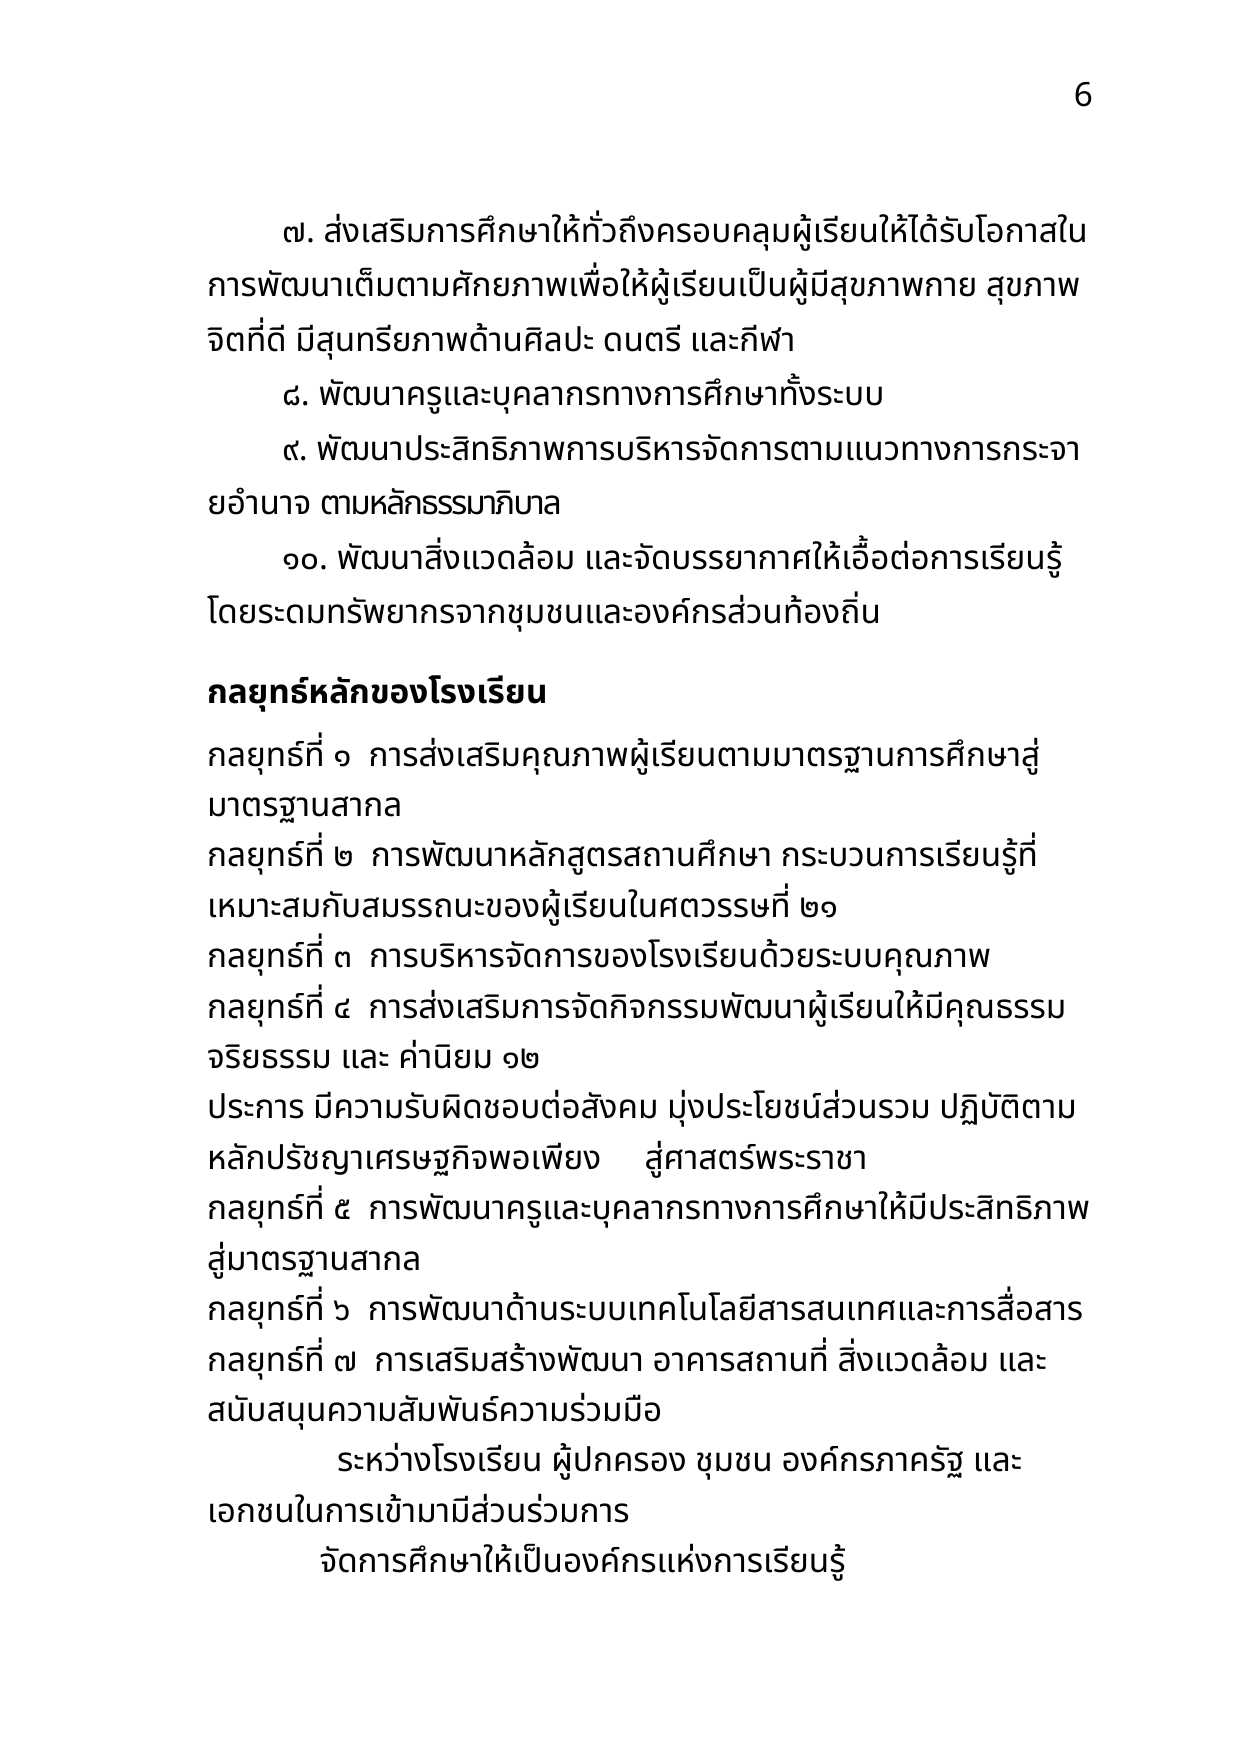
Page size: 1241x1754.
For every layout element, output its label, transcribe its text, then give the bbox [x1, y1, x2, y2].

text ระหว่างโรงเรียน ผู้ปกครอง ชุมชน องค์กรภาครัฐ และ เอกชนในการเข้ามามีส่วนร่วมการ [207, 1436, 1092, 1537]
text กลยุทธ์ที่ ๒ การพัฒนาหลักสูตรสถานศึกษา กระบวนการเรียนรู้ที่เหมาะสมกับสมรรถนะของผู้เรียนในศตวรรษที่ ๒๑ [207, 831, 1092, 932]
text กลยุทธ์ที่ ๖ การพัฒนาด้านระบบเทคโนโลยีสารสนเทศและการสื่อสาร [207, 1285, 1092, 1336]
text จัดการศึกษาให้เป็นองค์กรแห่งการเรียนรู้ [207, 1537, 1092, 1588]
text ๙. พัฒนาประสิทธิภาพการบริหารจัดการตามแนวทางการกระจายอำนาจ ตามหลักธรรมาภิบาล [207, 425, 1092, 530]
text กลยุทธ์หลักของโรงเรียน [207, 668, 1092, 718]
text กลยุทธ์ที่ ๗ การเสริมสร้างพัฒนา อาคารสถานที่ สิ่งแวดล้อม และ สนับสนุนความสัมพันธ์ความร่วมมือ [207, 1336, 1092, 1436]
text ๗. ส่งเสริมการศึกษาให้ทั่วถึงครอบคลุมผู้เรียนให้ได้รับโอกาสในการพัฒนาเต็มตามศักยภาพเพื่อให้ผู้เรียนเป็นผู้มีสุขภาพกาย สุขภาพจิตที่ดี มีสุนทรียภาพด้านศิลปะ ดนตรี และกีฬา [207, 207, 1092, 366]
text ๑๐. พัฒนาสิ่งแวดล้อม และจัดบรรยากาศให้เอื้อต่อการเรียนรู้โดยระดมทรัพยากรจากชุมชนและองค์กรส่วนท้องถิ่น [207, 534, 1092, 639]
text กลยุทธ์ที่ ๕ การพัฒนาครูและบุคลากรทางการศึกษาให้มีประสิทธิภาพสู่มาตรฐานสากล [207, 1184, 1092, 1285]
text กลยุทธ์ที่ ๔ การส่งเสริมการจัดกิจกรรมพัฒนาผู้เรียนให้มีคุณธรรม จริยธรรม และ ค่านิยม ๑๒ [207, 983, 1092, 1083]
text ๘. พัฒนาครูและบุคลากรทางการศึกษาทั้งระบบ [207, 370, 1092, 421]
text กลยุทธ์ที่ ๑ การส่งเสริมคุณภาพผู้เรียนตามมาตรฐานการศึกษาสู่มาตรฐานสากล [207, 731, 1092, 831]
text กลยุทธ์ที่ ๓ การบริหารจัดการของโรงเรียนด้วยระบบคุณภาพ [207, 932, 1092, 983]
text ประการ มีความรับผิดชอบต่อสังคม มุ่งประโยชน์ส่วนรวม ปฏิบัติตามหลักปรัชญาเศรษฐกิจพอเพียง สู่ศาสตร์พระราชา [207, 1083, 1092, 1184]
